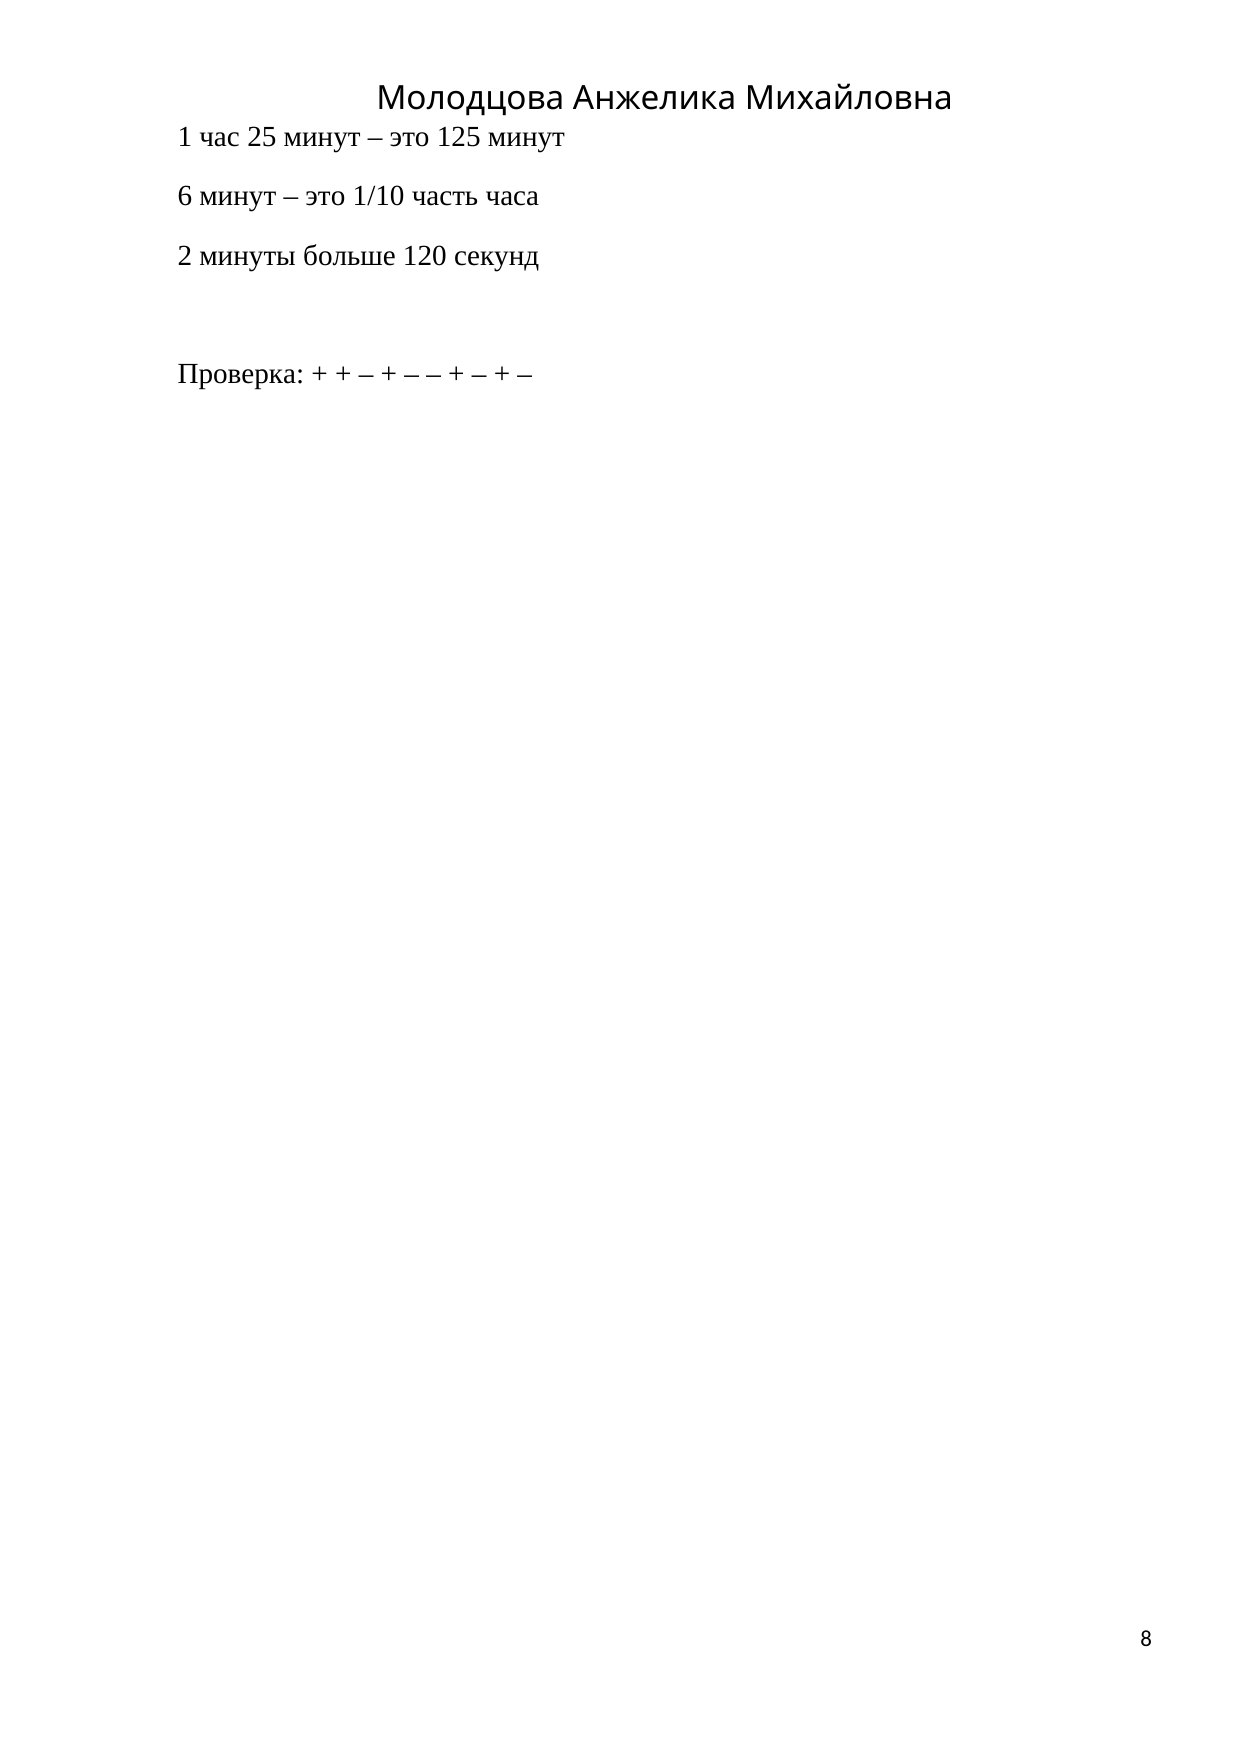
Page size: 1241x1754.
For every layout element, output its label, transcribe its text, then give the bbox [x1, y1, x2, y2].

text Проверка: + + – + – – + – + – [177, 357, 1152, 390]
text 1 час 25 минут – это 125 минут [177, 119, 1152, 153]
text 6 минут – это 1/10 часть часа [177, 178, 1152, 212]
text 2 минуты больше 120 секунд [177, 238, 1152, 271]
